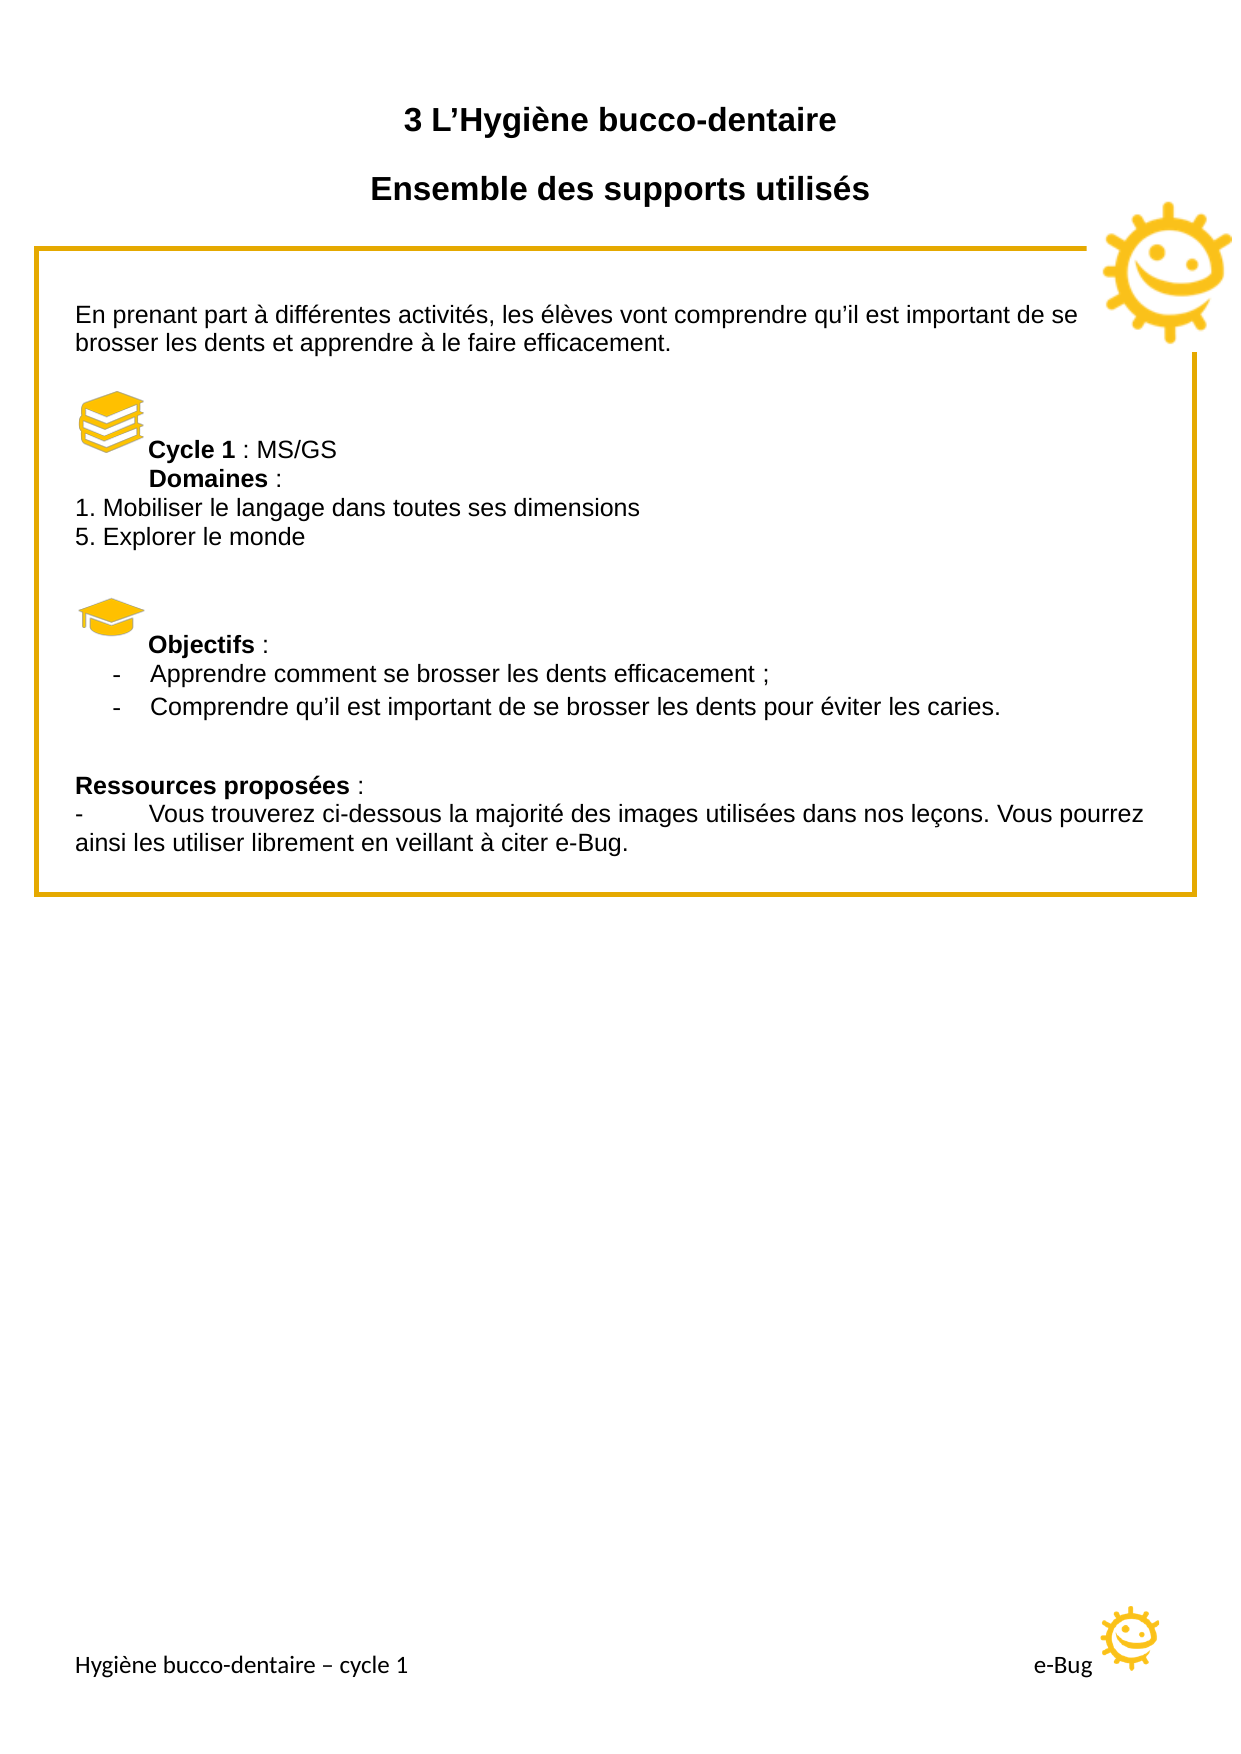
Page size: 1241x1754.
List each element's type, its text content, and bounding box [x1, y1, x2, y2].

picture [75, 580, 148, 654]
text Cycle 1 : MS/GS [75, 386, 1165, 464]
subtitle Ensemble des supports utilisés [75, 169, 1165, 208]
picture [75, 385, 148, 459]
text Ressources proposées : [75, 771, 1165, 799]
list Comprendre qu’il est important de se brosser les dents pour éviter les caries. [112, 692, 1165, 721]
picture [1086, 188, 1232, 352]
text - Vous trouverez ci-dessous la majorité des images utilisées dans nos leçons. Vous pourrez ainsi les utiliser librement en veillant à citer e-Bug. [75, 799, 1165, 857]
subtitle 3 L’Hygiène bucco-dentaire [75, 100, 1165, 138]
picture [1092, 1599, 1160, 1674]
text Domaines : [75, 464, 1165, 493]
list Apprendre comment se brosser les dents efficacement ; [112, 659, 1165, 688]
text En prenant part à différentes activités, les élèves vont comprendre qu’il est important de se brosser les dents et apprendre à le faire efficacement. [75, 299, 1165, 357]
text Objectifs : [75, 581, 1165, 659]
text 1. Mobiliser le langage dans toutes ses dimensions [75, 493, 1165, 522]
text 5. Explorer le monde [75, 522, 1165, 550]
